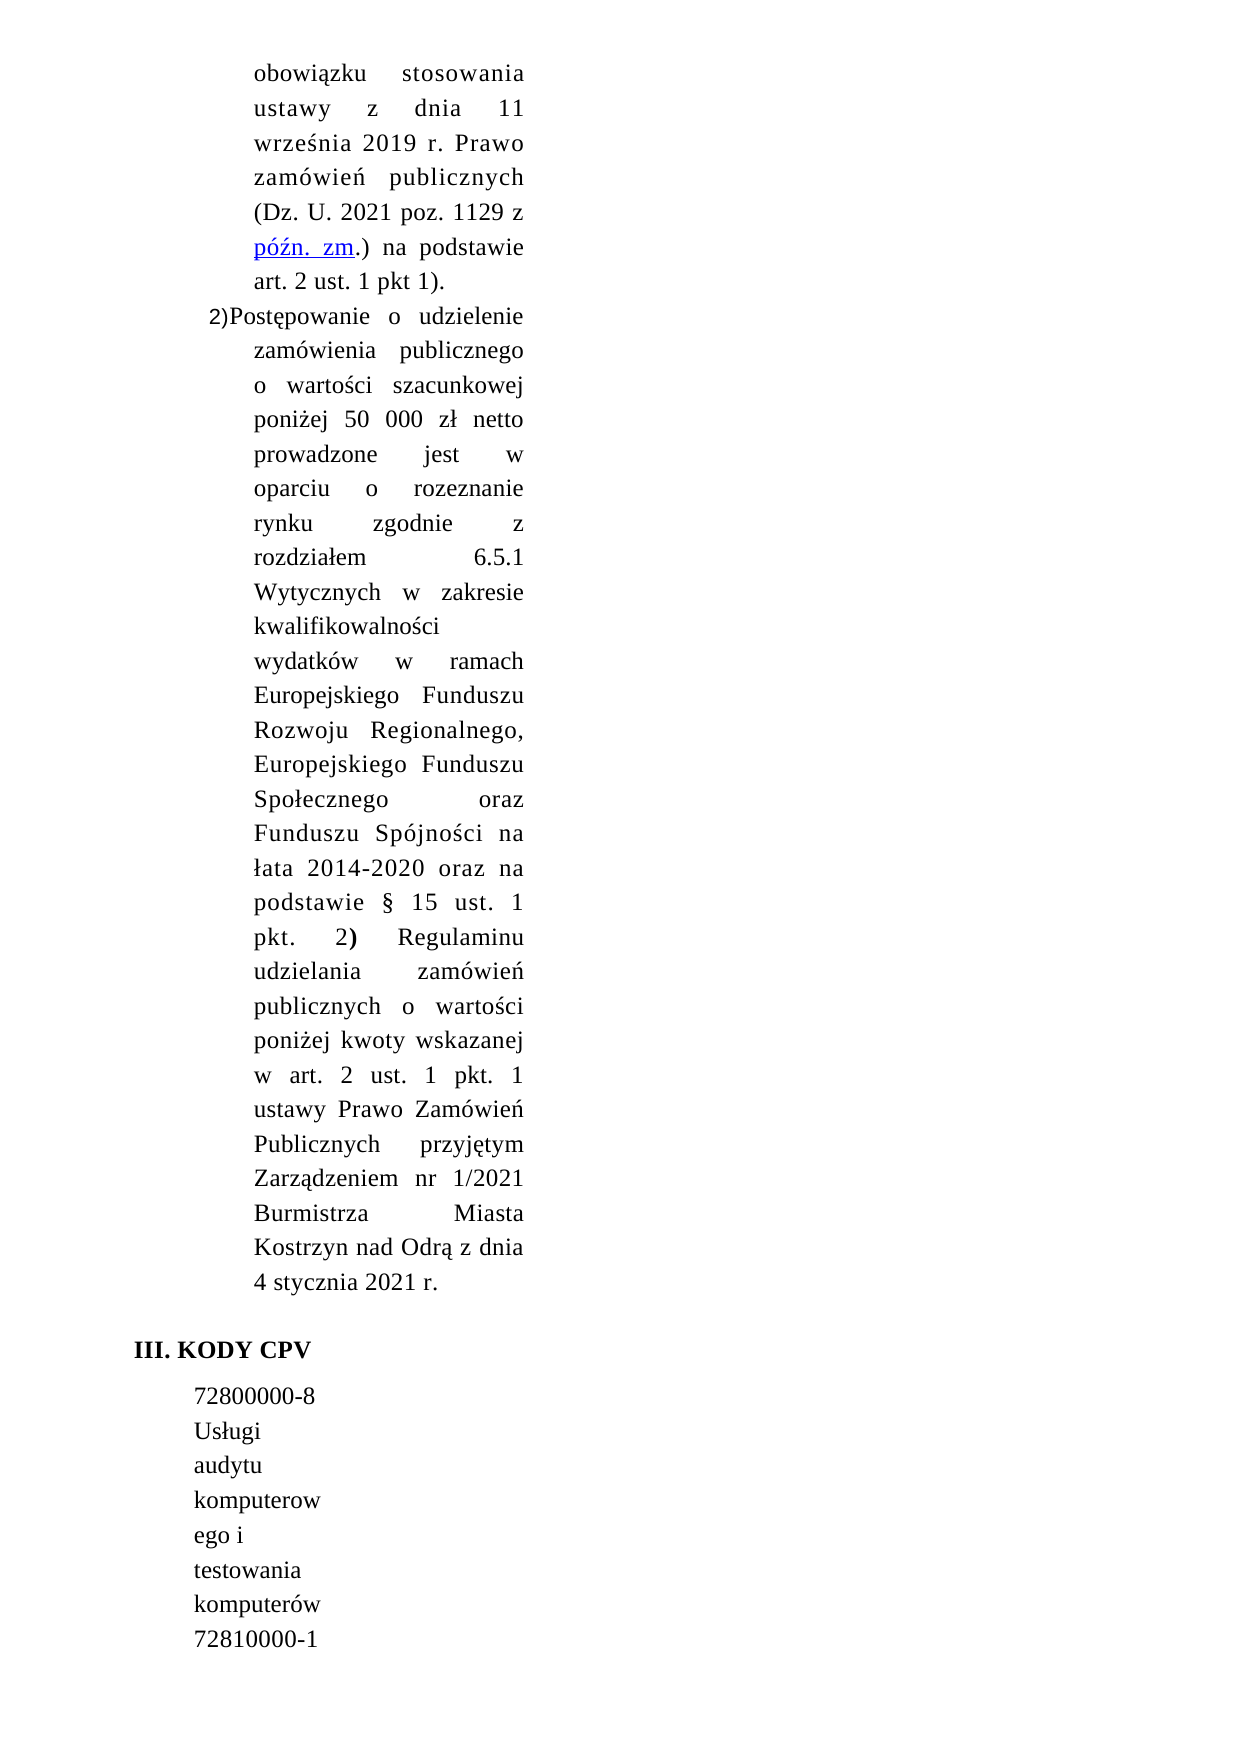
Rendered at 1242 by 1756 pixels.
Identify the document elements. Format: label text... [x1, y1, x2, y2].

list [209, 58, 524, 295]
list Postępowanie o udzielenie zamówienia publicznego o wartości szacunkowej poniżej 50 000 zł netto prowadzone jest w oparciu o rozeznanie rynku zgodnie z rozdziałem 6.5.1 Wytycznych w zakresie kwalifikowalności wydatków w ramach Europejskiego Funduszu Rozwoju Regionalnego, Europejskiego Funduszu Społecznego oraz Funduszu Spójności na łata 2014-2020 oraz na podstawie § 15 ust. 1 pkt. 2) Regulaminu udzielania zamówień publicznych o wartości poniżej kwoty wskazanej w art. 2 ust. 1 pkt. 1 ustawy Prawo Zamówień Publicznych przyjętym Zarządzeniem nr 1/2021 Burmistrza Miasta Kostrzyn nad Odrą z dnia 4 stycznia 2021 r. [209, 301, 524, 1295]
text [194, 1381, 322, 1653]
text III. KODY CPV [134, 1336, 524, 1364]
